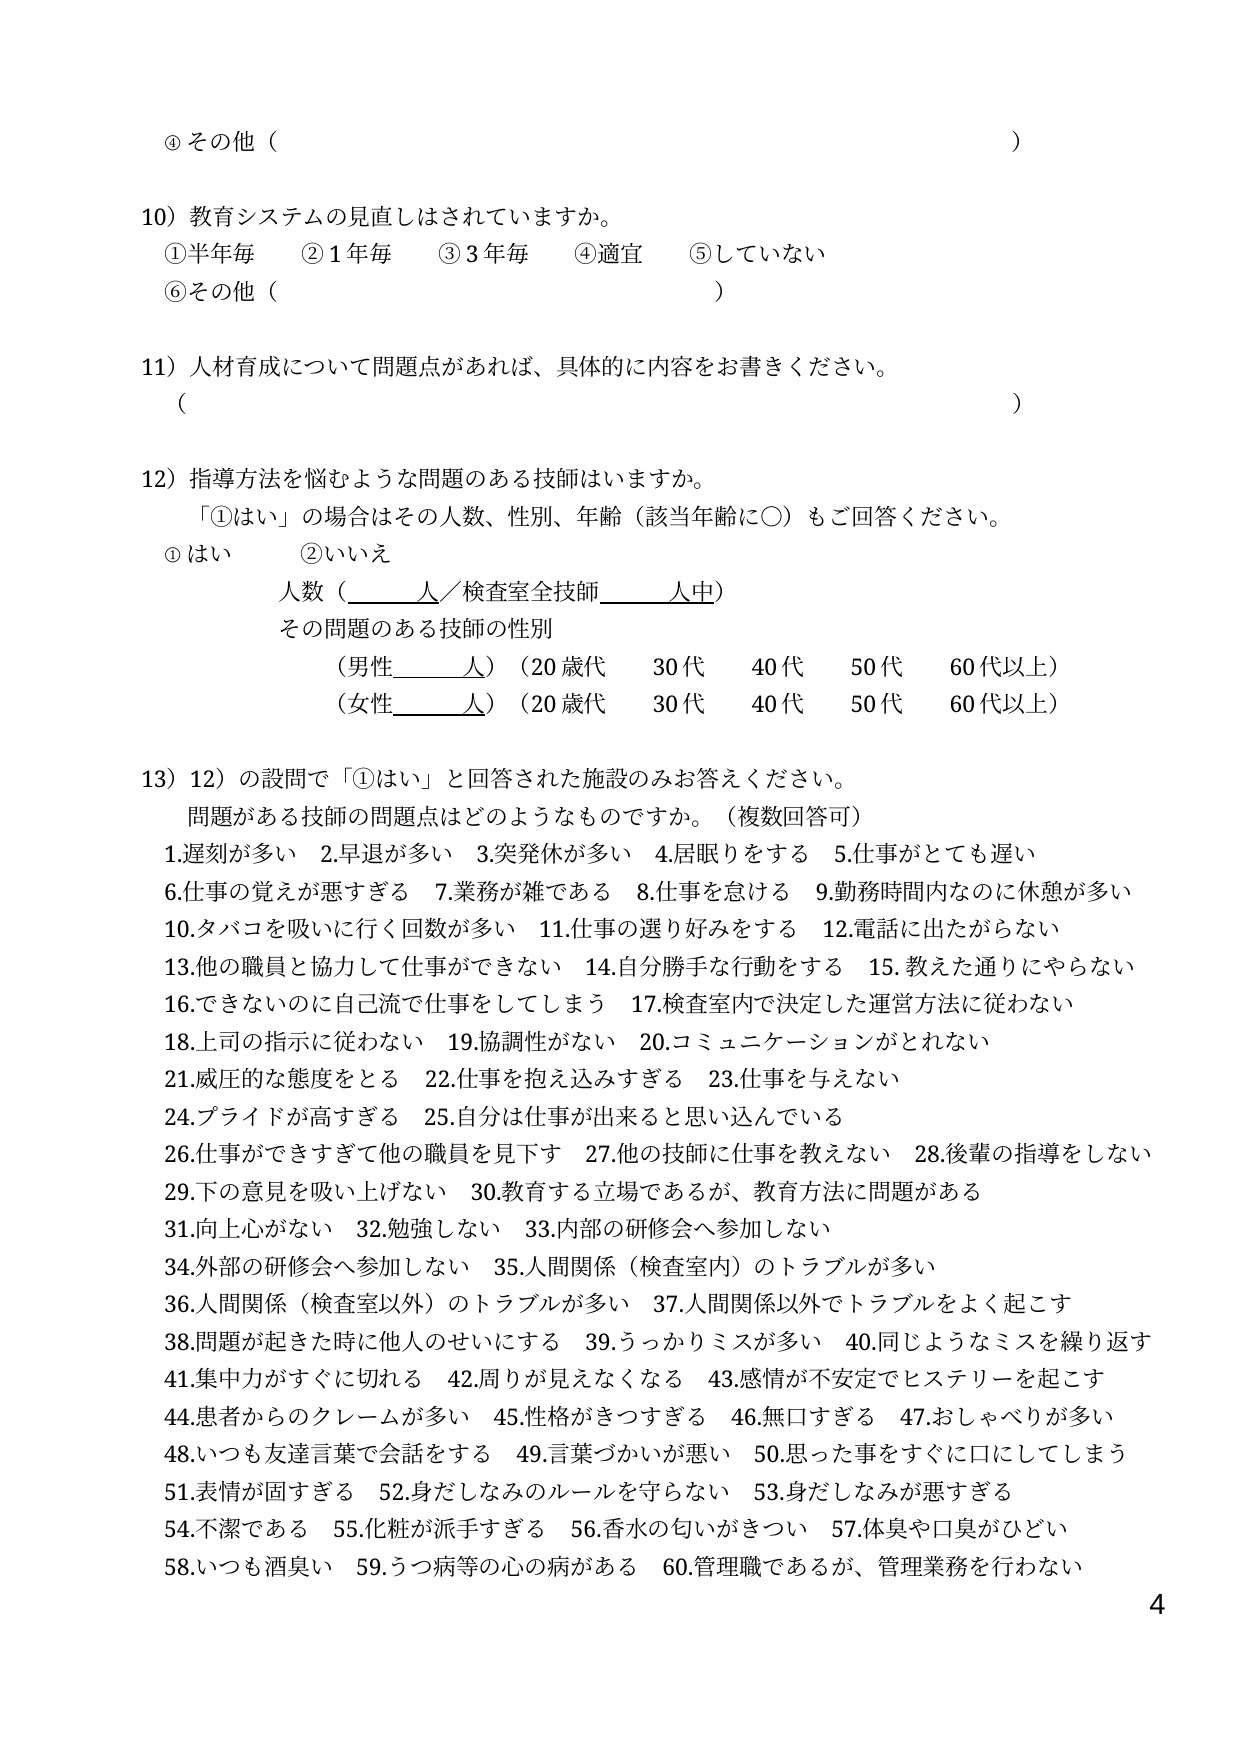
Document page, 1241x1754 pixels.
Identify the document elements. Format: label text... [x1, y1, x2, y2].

text （女性 人）（20歳代 30代 40代 50代 60代以上） [118, 684, 1165, 721]
text 31.向上心がない 32.勉強しない 33.内部の研修会へ参加しない [118, 1209, 1165, 1246]
text 34.外部の研修会へ参加しない 35.人間関係（検査室内）のトラブルが多い [118, 1246, 1165, 1284]
text 29.下の意見を吸い上げない 30.教育する立場であるが、教育方法に問題がある [118, 1171, 1165, 1209]
text 10.タバコを吸いに行く回数が多い 11.仕事の選り好みをする 12.電話に出たがらない [118, 909, 1165, 946]
text 「①はい」の場合はその人数、性別、年齢（該当年齢に○）もご回答ください。 [118, 496, 1165, 534]
text 6.仕事の覚えが悪すぎる 7.業務が雑である 8.仕事を怠ける 9.勤務時間内なのに休憩が多い [118, 871, 1165, 909]
text 48.いつも友達言葉で会話をする 49.言葉づかいが悪い 50.思った事をすぐに口にしてしまう [118, 1434, 1165, 1471]
text 38.問題が起きた時に他人のせいにする 39.うっかりミスが多い 40.同じようなミスを繰り返す [118, 1321, 1165, 1359]
text 10）教育システムの見直しはされていますか。 [118, 196, 1165, 234]
text 36.人間関係（検査室以外）のトラブルが多い 37.人間関係以外でトラブルをよく起こす [118, 1284, 1165, 1321]
text 1.遅刻が多い 2.早退が多い 3.突発休が多い 4.居眠りをする 5.仕事がとても遅い [118, 834, 1165, 871]
text 54.不潔である 55.化粧が派手すぎる 56.香水の匂いがきつい 57.体臭や口臭がひどい [118, 1509, 1165, 1546]
text 21.威圧的な態度をとる 22.仕事を抱え込みすぎる 23.仕事を与えない [118, 1059, 1165, 1096]
text （男性 人）（20歳代 30代 40代 50代 60代以上） [118, 646, 1165, 684]
text （ ） [118, 384, 1165, 421]
text ⑥その他（ ） [118, 271, 1165, 309]
text ④その他（ ） [118, 121, 1165, 159]
text 12）指導方法を悩むような問題のある技師はいますか。 [118, 459, 1165, 496]
text 18.上司の指示に従わない 19.協調性がない 20.コミュニケーションがとれない [118, 1021, 1165, 1059]
text 24.プライドが高すぎる 25.自分は仕事が出来ると思い込んでいる [118, 1096, 1165, 1134]
text ①はい ②いいえ [118, 534, 1165, 571]
text ①半年毎 ②1年毎 ③3年毎 ④適宜 ⑤していない [118, 234, 1165, 271]
text 16.できないのに自己流で仕事をしてしまう 17.検査室内で決定した運営方法に従わない [118, 984, 1165, 1021]
text 44.患者からのクレームが多い 45.性格がきつすぎる 46.無口すぎる 47.おしゃべりが多い [118, 1396, 1165, 1434]
text 13）12）の設問で「①はい」と回答された施設のみお答えください。 [118, 759, 1165, 796]
text その問題のある技師の性別 [118, 609, 1165, 646]
text 41.集中力がすぐに切れる 42.周りが見えなくなる 43.感情が不安定でヒステリーを起こす [118, 1359, 1165, 1396]
text 51.表情が固すぎる 52.身だしなみのルールを守らない 53.身だしなみが悪すぎる [118, 1471, 1165, 1509]
text 人数（ 人／検査室全技師 人中） [118, 571, 1165, 609]
text 11）人材育成について問題点があれば、具体的に内容をお書きください。 [118, 346, 1165, 384]
text 13.他の職員と協力して仕事ができない 14.自分勝手な行動をする 15. 教えた通りにやらない [118, 946, 1165, 984]
text 問題がある技師の問題点はどのようなものですか。（複数回答可） [118, 796, 1165, 834]
text 26.仕事ができすぎて他の職員を見下す 27.他の技師に仕事を教えない 28.後輩の指導をしない [118, 1134, 1165, 1171]
text 58.いつも酒臭い 59.うつ病等の心の病がある 60.管理職であるが、管理業務を行わない [118, 1546, 1165, 1584]
